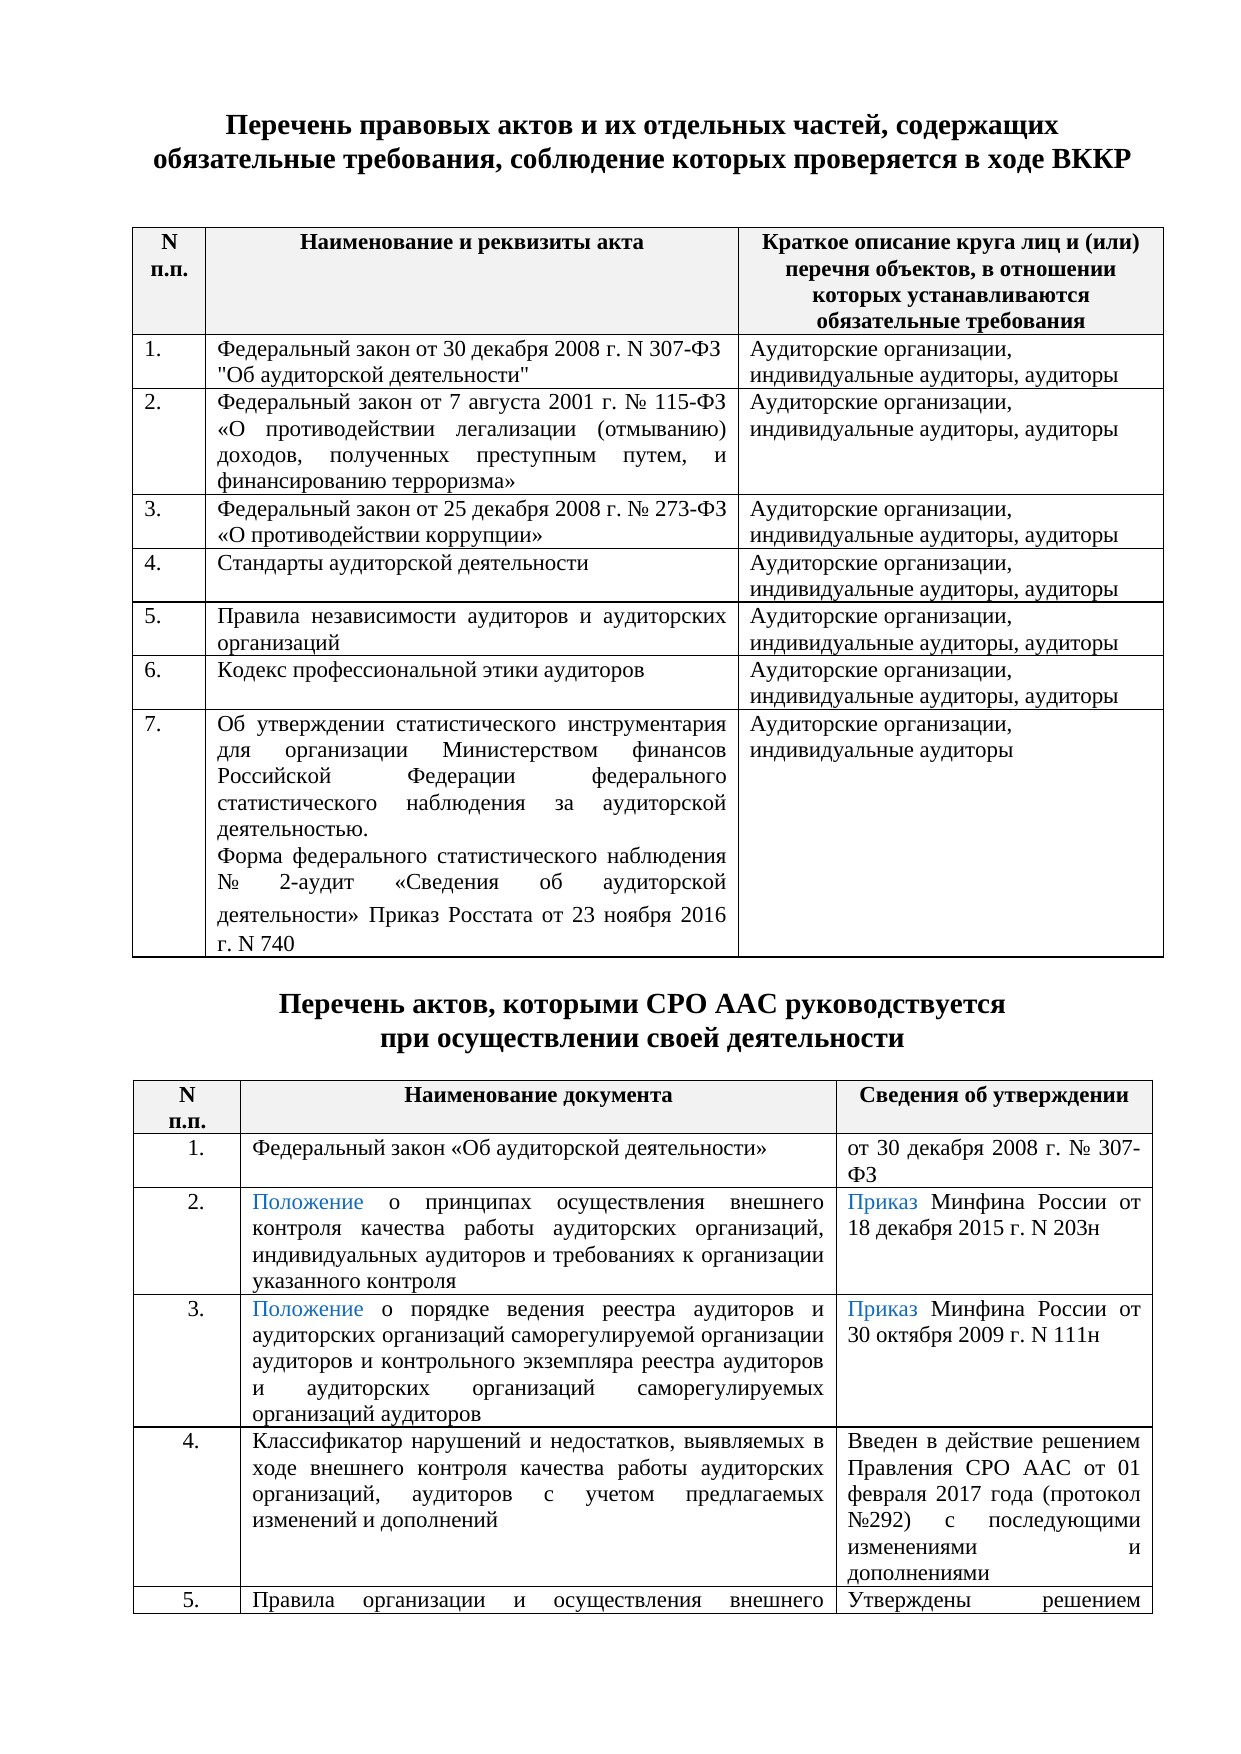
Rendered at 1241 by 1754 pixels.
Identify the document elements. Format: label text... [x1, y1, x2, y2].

table_cell Аудиторские организации, индивидуальные аудиторы, аудиторы [739, 549, 1163, 601]
table_cell Аудиторские организации, индивидуальные аудиторы, аудиторы [739, 389, 1163, 494]
table_cell Аудиторские организации, индивидуальные аудиторы, аудиторы [739, 656, 1163, 709]
table_cell Положение о принципах осуществления внешнего контроля качества работы аудиторских организаций, индивидуальных аудиторов и требованиях к организации указанного контроля [241, 1188, 836, 1293]
table_cell [134, 1428, 240, 1586]
table_cell 7. [133, 710, 205, 956]
table_cell Положение о порядке ведения реестра аудиторов и аудиторских организаций саморегулируемой организации аудиторов и контрольного экземпляра реестра аудиторов и аудиторских организаций саморегулируемых организаций аудиторов [241, 1295, 836, 1426]
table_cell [241, 1587, 836, 1613]
table_cell 2. [133, 389, 205, 494]
table_cell [134, 1587, 240, 1613]
table_cell [134, 1134, 240, 1187]
table_header Наименование документа [241, 1081, 836, 1133]
table_cell Правила независимости аудиторов и аудиторских организаций [206, 603, 738, 655]
table_cell 4. [133, 549, 205, 601]
table_cell Аудиторские организации, индивидуальные аудиторы [739, 710, 1163, 956]
table_cell Введен в действие решением Правления СРО ААС от 01 февраля 2017 года (протокол №292) с последующими изменениями и дополнениями [837, 1428, 1152, 1586]
table_header N п.п. [134, 1081, 240, 1133]
table_cell Аудиторские организации, индивидуальные аудиторы, аудиторы [739, 335, 1163, 387]
table_header Наименование и реквизиты акта [206, 228, 738, 334]
table_cell Кодекс профессиональной этики аудиторов [206, 656, 738, 709]
table_cell 3. [133, 495, 205, 548]
table_header N п.п. [133, 228, 205, 334]
table_cell [134, 1188, 240, 1293]
table_cell Федеральный закон от 30 декабря 2008 г. N 307-ФЗ "Об аудиторской деятельности" [206, 335, 738, 387]
text Перечень актов, которыми СРО ААС руководствуется [133, 986, 1152, 1020]
text Перечень правовых актов и их отдельных частей, содержащих обязательные требования, соблюдение которых проверяется в ходе ВККР [133, 107, 1152, 174]
table_cell [134, 1295, 240, 1426]
table_cell Приказ Минфина России от 30 октября 2009 г. N 111н [837, 1295, 1152, 1426]
table_cell Федеральный закон от 25 декабря 2008 г. № 273-ФЗ «О противодействии коррупции» [206, 495, 738, 548]
table_cell Об утверждении статистического инструментария для организации Министерством финансов Российской Федерации федерального статистического наблюдения за аудиторской деятельностью. Форма федерального статистического наблюдения № 2-аудит «Сведения об аудиторской деятельности» Приказ Росстата от 23 ноября 2016 г. N 740 [206, 710, 738, 956]
table_cell Федеральный закон «Об аудиторской деятельности» [241, 1134, 836, 1187]
table_header Краткое описание круга лиц и (или) перечня объектов, в отношении которых устанавливаются обязательные требования [739, 228, 1163, 334]
table_cell Классификатор нарушений и недостатков, выявляемых в ходе внешнего контроля качества работы аудиторских организаций, аудиторов с учетом предлагаемых изменений и дополнений [241, 1428, 836, 1586]
table_cell Федеральный закон от 7 августа 2001 г. № 115-ФЗ «О противодействии легализации (отмыванию) доходов, полученных преступным путем, и финансированию терроризма» [206, 389, 738, 494]
table_cell от 30 декабря 2008 г. № 307-ФЗ [837, 1134, 1152, 1187]
table_cell Аудиторские организации, индивидуальные аудиторы, аудиторы [739, 495, 1163, 548]
table_cell 6. [133, 656, 205, 709]
table_cell Стандарты аудиторской деятельности [206, 549, 738, 601]
table_cell Приказ Минфина России от 18 декабря 2015 г. N 203н [837, 1188, 1152, 1293]
table_cell Аудиторские организации, индивидуальные аудиторы, аудиторы [739, 603, 1163, 655]
text при осуществлении своей деятельности [133, 1020, 1152, 1053]
table_cell 5. [133, 603, 205, 655]
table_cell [837, 1587, 1152, 1613]
table_header Сведения об утверждении [837, 1081, 1152, 1133]
table_cell 1. [133, 335, 205, 387]
